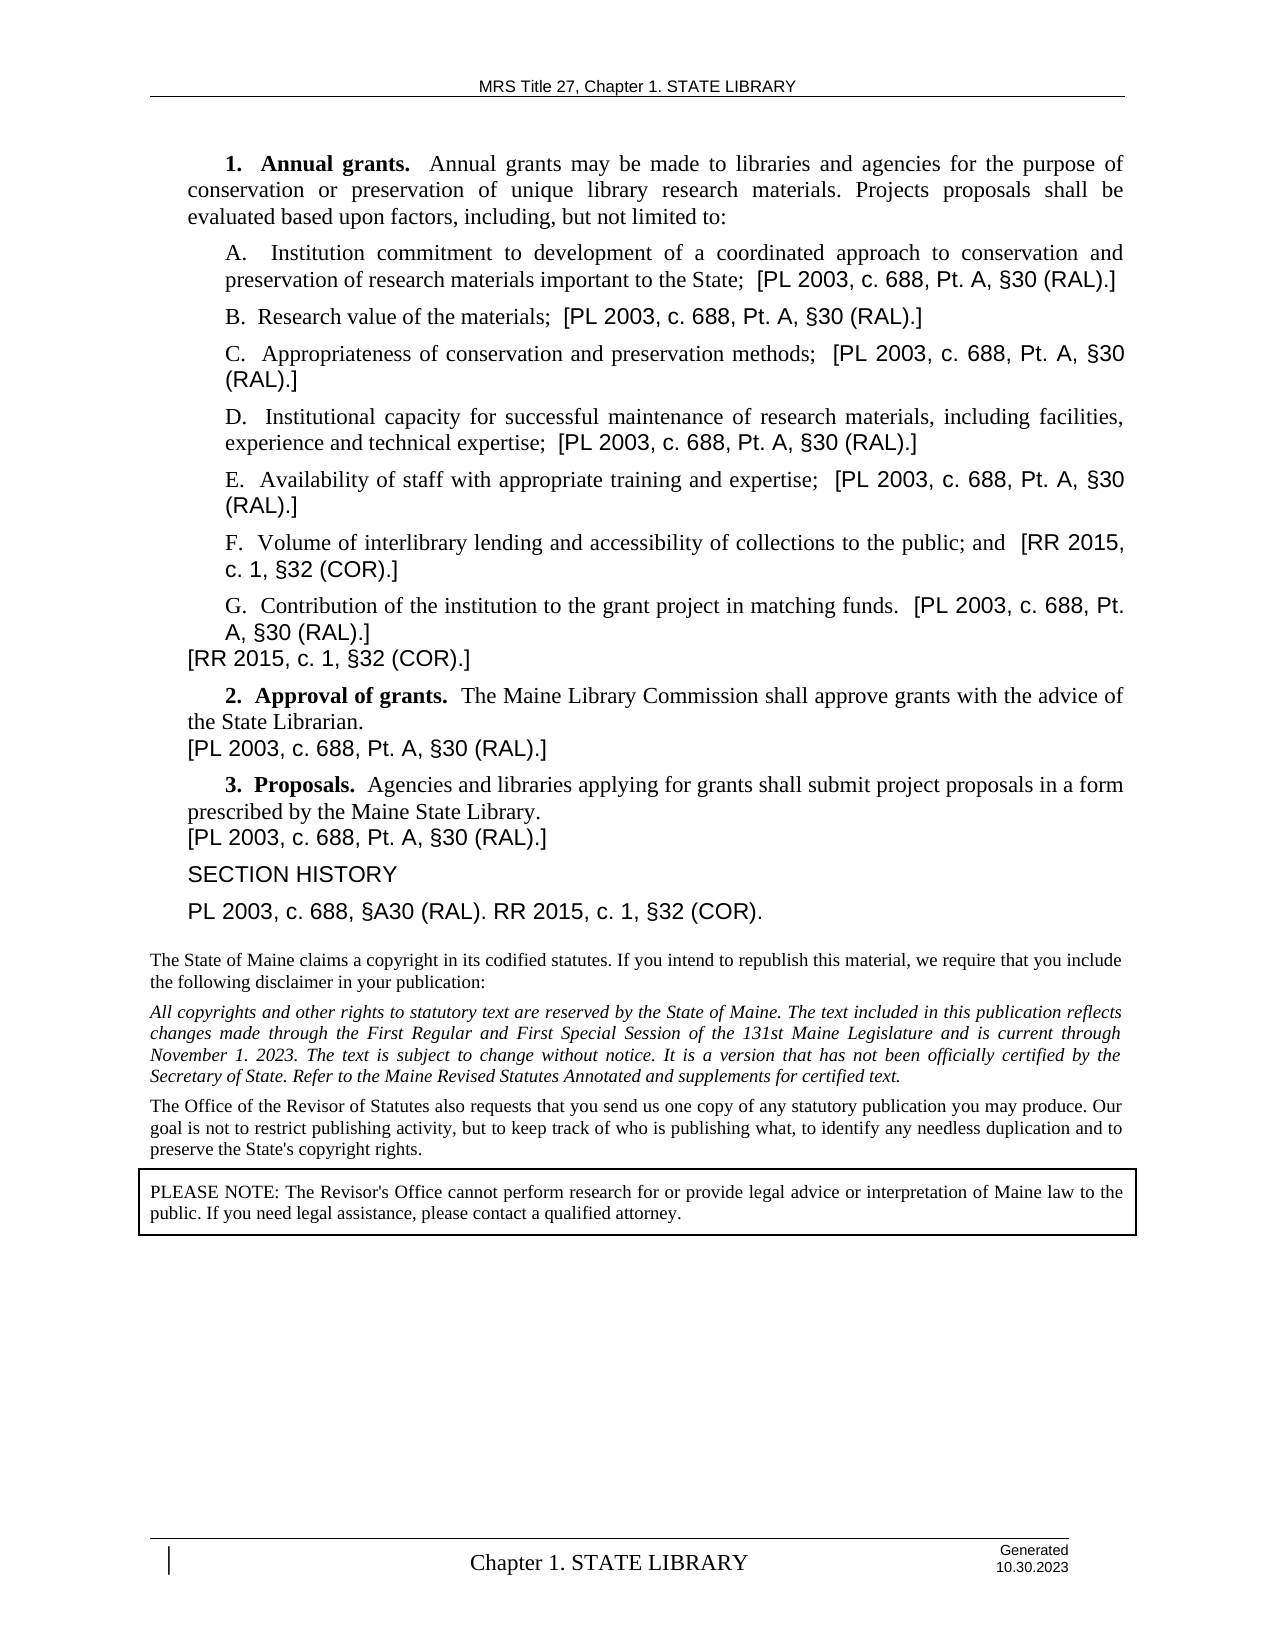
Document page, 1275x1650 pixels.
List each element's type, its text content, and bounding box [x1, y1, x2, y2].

text PLEASE NOTE: The Revisor's Office cannot perform research for or provide legal advice or interpretation of Maine law to the public. If you need legal assistance, please contact a qualified attorney. [140, 1170, 1135, 1234]
text [RR 2015, c. 1, §32 (COR).] [187, 645, 1125, 672]
text All copyrights and other rights to statutory text are reserved by the State of Maine. The text included in this publication reflects changes made through the First Regular and First Special Session of the 131st Maine Legislature and is current through November 1. 2023 . The text is subject to change without notice. It is a version that has not been officially certified by the Secretary of State. Refer to the Maine Revised Statutes Annotated and supplements for certified text. [150, 1001, 1125, 1087]
text [PL 2003, c. 688, Pt. A, §30 (RAL).] [187, 735, 1125, 761]
text D. Institutional capacity for successful maintenance of research materials, including facilities, experience and technical expertise; [PL 2003, c. 688, Pt. A, §30 (RAL).] [225, 403, 1125, 456]
text The Office of the Revisor of Statutes also requests that you send us one copy of any statutory publication you may produce. Our goal is not to restrict publishing activity, but to keep track of who is publishing what, to identify any needless duplication and to preserve the State's copyright rights. [150, 1095, 1125, 1160]
text G. Contribution of the institution to the grant project in matching funds. [PL 2003, c. 688, Pt. A, §30 (RAL).] [225, 592, 1125, 645]
text E. Availability of staff with appropriate training and expertise; [PL 2003, c. 688, Pt. A, §30 (RAL).] [225, 466, 1125, 519]
text A. Institution commitment to development of a coordinated approach to conservation and preservation of research materials important to the State; [PL 2003, c. 688, Pt. A, §30 (RAL).] [225, 239, 1125, 292]
text The State of Maine claims a copyright in its codified statutes. If you intend to republish this material, we require that you include the following disclaimer in your publication: [150, 949, 1125, 992]
text B. Research value of the materials; [PL 2003, c. 688, Pt. A, §30 (RAL).] [225, 303, 1125, 329]
text [PL 2003, c. 688, Pt. A, §30 (RAL).] [187, 824, 1125, 851]
text 1. Annual grants. Annual grants may be made to libraries and agencies for the purpose of conservation or preservation of unique library research materials. Projects proposals shall be evaluated based upon factors, including, but not limited to: [187, 150, 1125, 229]
text SECTION HISTORY [187, 861, 1125, 887]
text PL 2003, c. 688, §A30 (RAL). RR 2015, c. 1, §32 (COR). [187, 898, 1125, 924]
text 3. Proposals. Agencies and libraries applying for grants shall submit project proposals in a form prescribed by the Maine State Library. [187, 772, 1125, 824]
text 2. Approval of grants. The Maine Library Commission shall approve grants with the advice of the State Librarian. [187, 682, 1125, 735]
text F. Volume of interlibrary lending and accessibility of collections to the public; and [RR 2015, c. 1, §32 (COR).] [225, 529, 1125, 582]
text C. Appropriateness of conservation and preservation methods; [PL 2003, c. 688, Pt. A, §30 (RAL).] [225, 339, 1125, 392]
